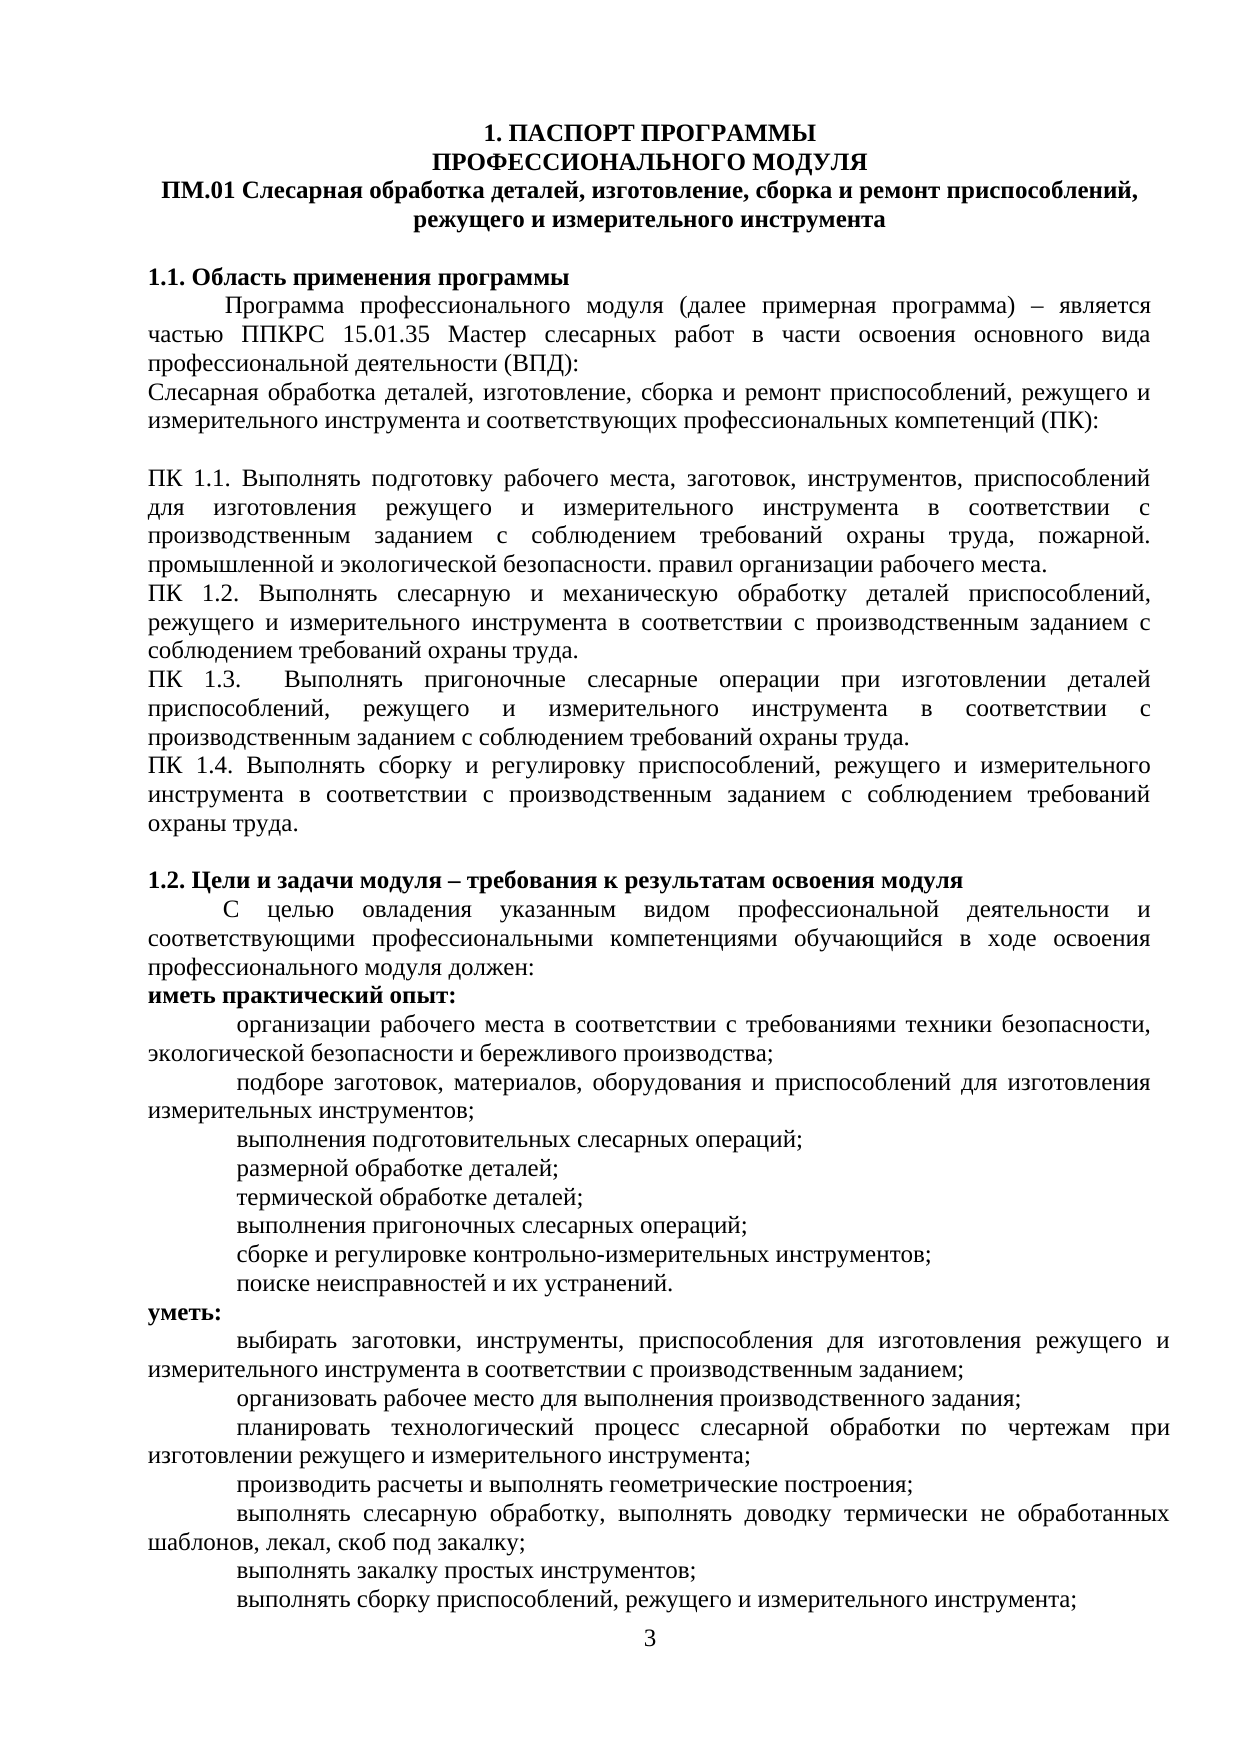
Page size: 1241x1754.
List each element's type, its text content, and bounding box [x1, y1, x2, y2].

text выполнения подготовительных слесарных операций; [148, 1124, 1152, 1153]
text уметь: [148, 1297, 1152, 1326]
text организации рабочего места в соответствии с требованиями техники безопасности, экологической безопасности и бережливого производства; [148, 1009, 1152, 1067]
text Программа профессионального модуля (далее примерная программа) – является частью ППКРС 15.01.35 Мастер слесарных работ в части освоения основного вида профессиональной деятельности (ВПД): [148, 291, 1152, 377]
text иметь практический опыт: [148, 981, 1152, 1009]
text сборке и регулировке контрольно-измерительных инструментов; [148, 1239, 1152, 1268]
text выбирать заготовки, инструменты, приспособления для изготовления режущего и измерительного инструмента в соответствии с производственным заданием; [148, 1326, 1171, 1383]
text выполнять слесарную обработку, выполнять доводку термически не обработанных шаблонов, лекал, скоб под закалку; [148, 1498, 1171, 1556]
subtitle ПМ.01 Слесарная обработка деталей, изготовление, сборка и ремонт приспособлений, режущего и измерительного инструмента [148, 176, 1152, 233]
text подборе заготовок, материалов, оборудования и приспособлений для изготовления измерительных инструментов; [148, 1067, 1152, 1124]
text выполнять закалку простых инструментов; [148, 1556, 1171, 1584]
text выполнять сборку приспособлений, режущего и измерительного инструмента; [148, 1584, 1171, 1613]
text размерной обработке деталей; [148, 1153, 1152, 1182]
text 1.2. Цели и задачи модуля – требования к результатам освоения модуля [148, 866, 1152, 894]
text производить расчеты и выполнять геометрические построения; [148, 1469, 1171, 1498]
text выполнения пригоночных слесарных операций; [148, 1211, 1152, 1239]
text С целью овладения указанным видом профессиональной деятельности и соответствующими профессиональными компетенциями обучающийся в ходе освоения профессионального модуля должен: [148, 894, 1152, 981]
text 1.1. Область применения программы [148, 262, 1171, 291]
text ПК 1.2. Выполнять слесарную и механическую обработку деталей приспособлений, режущего и измерительного инструмента в соответствии с производственным заданием с соблюдением требований охраны труда. [148, 578, 1152, 664]
text организовать рабочее место для выполнения производственного задания; [148, 1383, 1171, 1412]
text Слесарная обработка деталей, изготовление, сборка и ремонт приспособлений, режущего и измерительного инструмента и соответствующих профессиональных компетенций (ПК): [148, 377, 1152, 434]
text ПК 1.3. Выполнять пригоночные слесарные операции при изготовлении деталей приспособлений, режущего и измерительного инструмента в соответствии с производственным заданием с соблюдением требований охраны труда. [148, 664, 1152, 751]
text термической обработке деталей; [148, 1182, 1152, 1211]
text ПРОФЕССИОНАЛЬНОГО МОДУЛЯ [148, 147, 1152, 176]
text 1. паспорт ПРОГРАММЫ [148, 118, 1152, 147]
text ПК 1.4. Выполнять сборку и регулировку приспособлений, режущего и измерительного инструмента в соответствии с производственным заданием с соблюдением требований охраны труда. [148, 751, 1152, 837]
text планировать технологический процесс слесарной обработки по чертежам при изготовлении режущего и измерительного инструмента; [148, 1412, 1171, 1469]
text поиске неисправностей и их устранений. [148, 1268, 1152, 1297]
text ПК 1.1. Выполнять подготовку рабочего места, заготовок, инструментов, приспособлений для изготовления режущего и измерительного инструмента в соответствии с производственным заданием с соблюдением требований охраны труда, пожарной. промышленной и экологической безопасности. правил организации рабочего места. [148, 463, 1152, 578]
